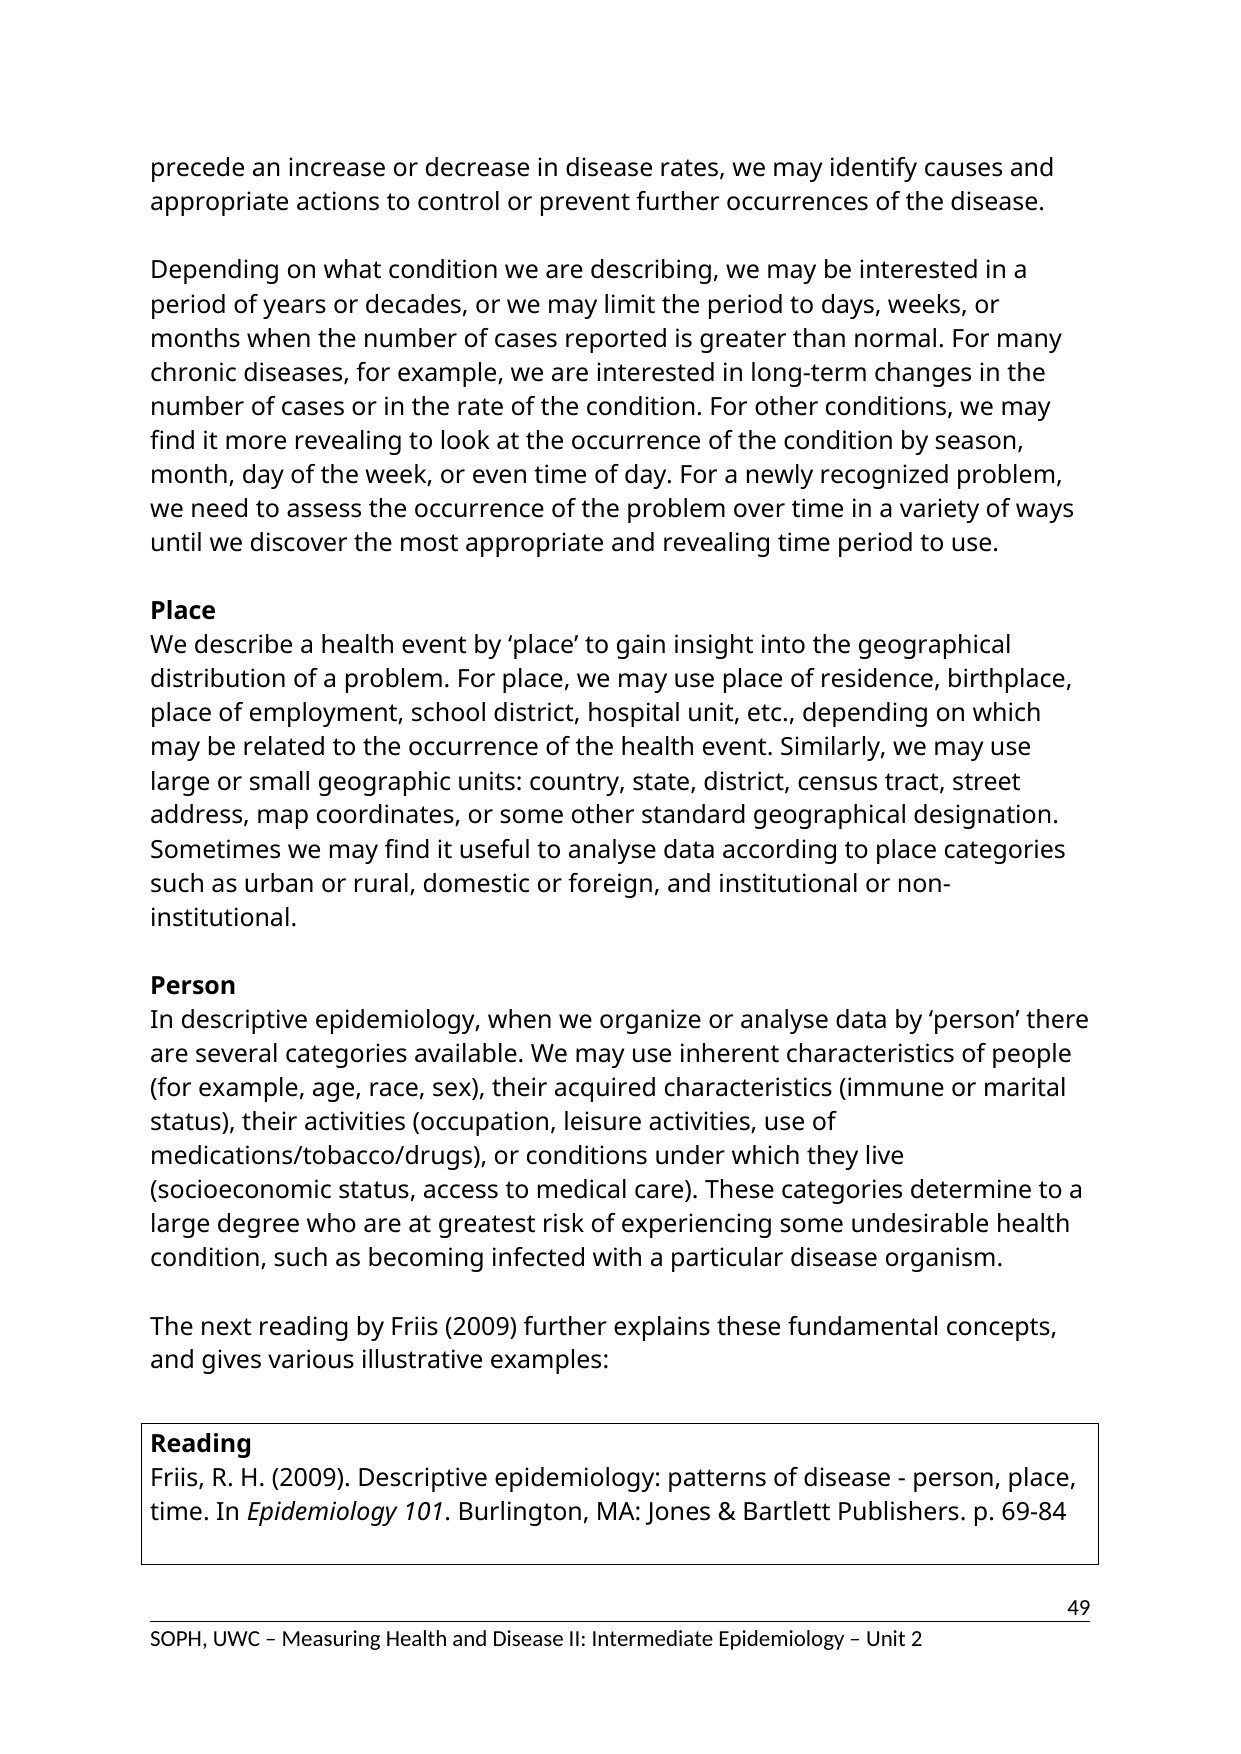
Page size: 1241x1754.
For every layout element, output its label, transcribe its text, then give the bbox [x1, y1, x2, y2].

text Place [150, 593, 1090, 627]
text The next reading by Friis (2009) further explains these fundamental concepts, and gives various illustrative examples: [150, 1308, 1090, 1376]
text Friis, R. H. (2009). Descriptive epidemiology: patterns of disease - person, place, time. In Epidemiology 101. Burlington, MA: Jones & Bartlett Publishers. p. 69-84 [150, 1460, 1090, 1528]
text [150, 150, 1090, 218]
text In descriptive epidemiology, when we organize or analyse data by ‘person’ there are several categories available. We may use inherent characteristics of people (for example, age, race, sex), their acquired characteristics (immune or marital status), their activities (occupation, leisure activities, use of medications/tobacco/drugs), or conditions under which they live (socioeconomic status, access to medical care). These categories determine to a large degree who are at greatest risk of experiencing some undesirable health condition, such as becoming infected with a particular disease organism. [150, 1002, 1090, 1274]
text We describe a health event by ‘place’ to gain insight into the geographical distribution of a problem. For place, we may use place of residence, birthplace, place of employment, school district, hospital unit, etc., depending on which may be related to the occurrence of the health event. Similarly, we may use large or small geographic units: country, state, district, census tract, street address, map coordinates, or some other standard geographical designation. Sometimes we may find it useful to analyse data according to place categories such as urban or rural, domestic or foreign, and institutional or non-institutional. [150, 627, 1090, 933]
text Person [150, 967, 1090, 1002]
text Depending on what condition we are describing, we may be interested in a period of years or decades, or we may limit the period to days, weeks, or months when the number of cases reported is greater than normal. For many chronic diseases, for example, we are interested in long-term changes in the number of cases or in the rate of the condition. For other conditions, we may find it more revealing to look at the occurrence of the condition by season, month, day of the week, or even time of day. For a newly recognized problem, we need to assess the occurrence of the problem over time in a variety of ways until we discover the most appropriate and revealing time period to use. [150, 252, 1090, 559]
text Reading [142, 1424, 1098, 1460]
